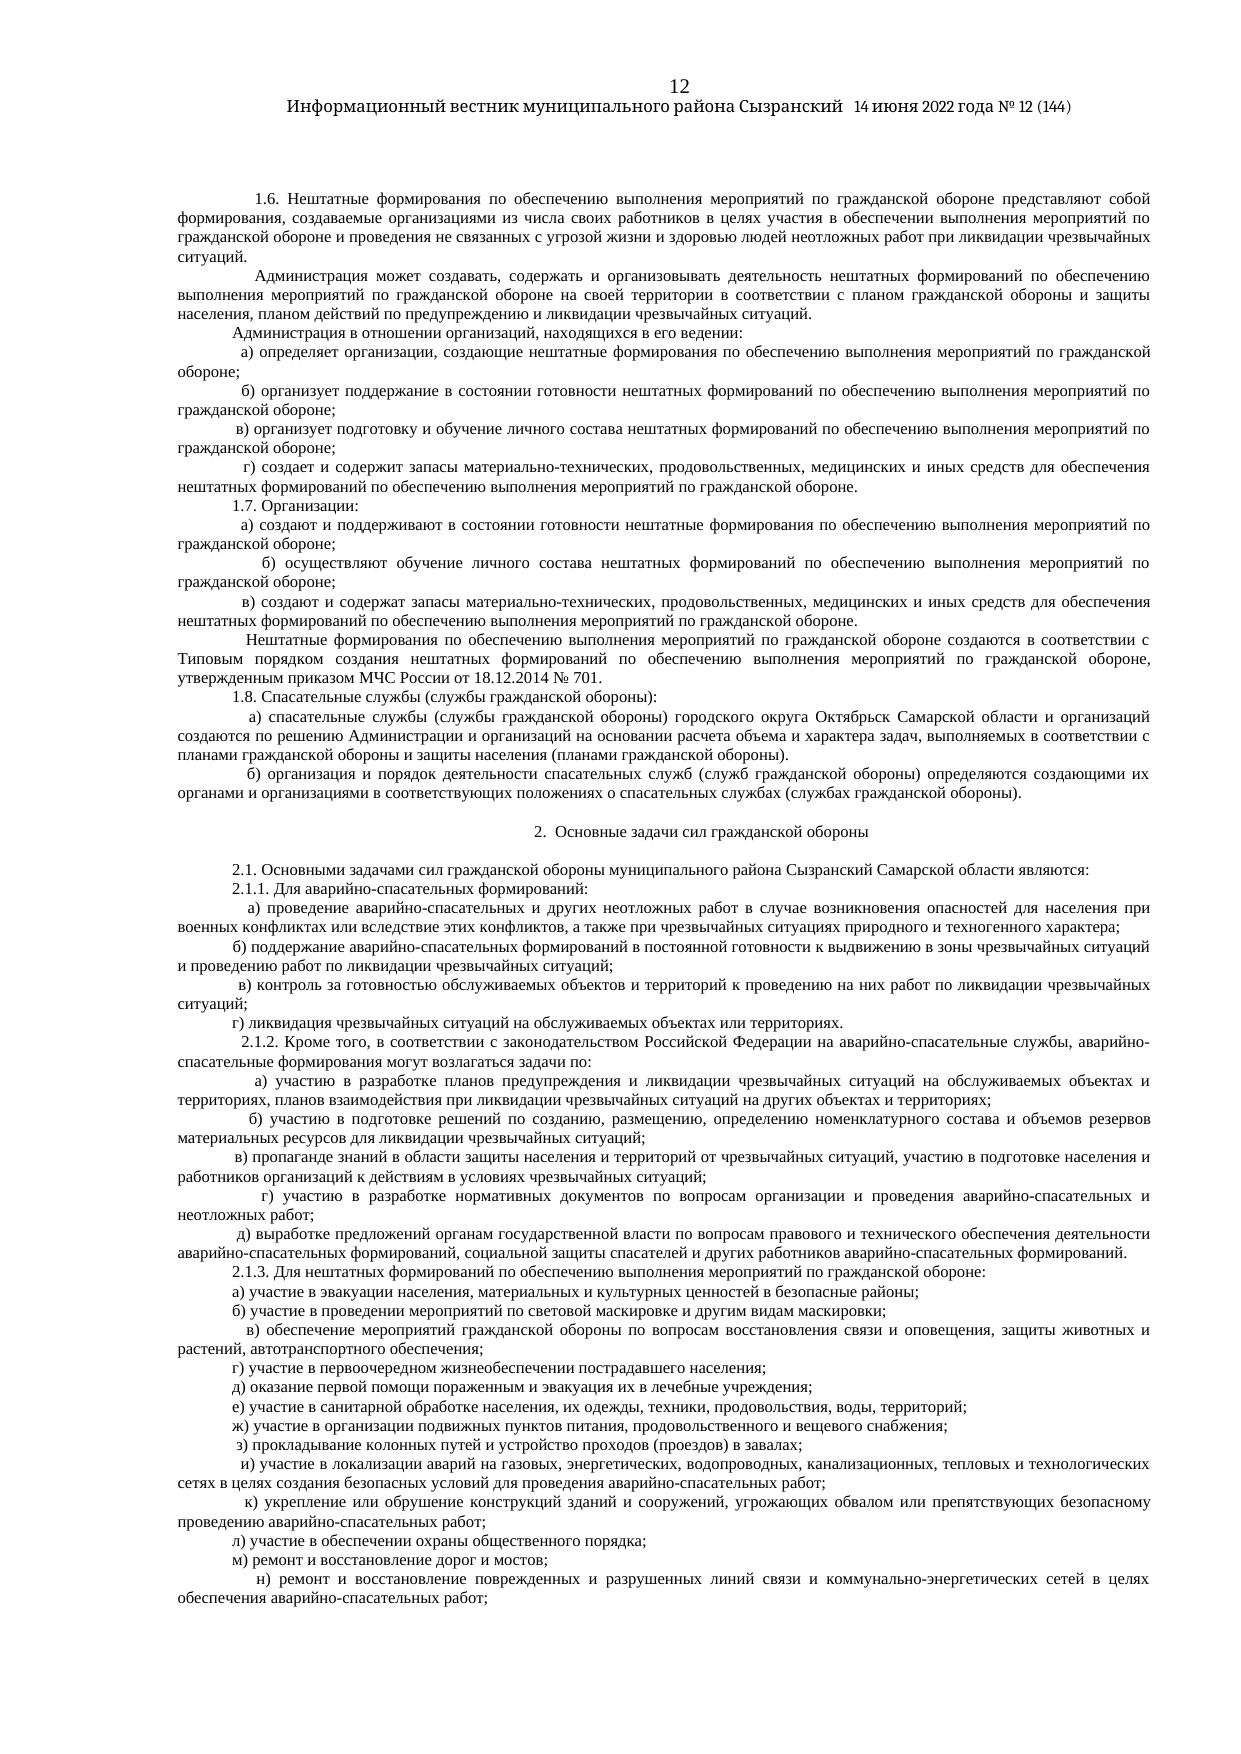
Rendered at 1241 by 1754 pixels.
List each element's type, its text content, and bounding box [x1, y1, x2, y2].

text 1.8. Спасательные службы (службы гражданской обороны): [177, 687, 1152, 706]
text л) участие в обеспечении охраны общественного порядка; [177, 1531, 1152, 1550]
text а) участие в эвакуации населения, материальных и культурных ценностей в безопасные районы; [177, 1281, 1152, 1301]
text б) поддержание аварийно-спасательных формирований в постоянной готовности к выдвижению в зоны чрезвычайных ситуаций и проведению работ по ликвидации чрезвычайных ситуаций; [177, 936, 1152, 975]
text 2.1. Основными задачами сил гражданской обороны муниципального района Сызранский Самарской области являются: [177, 860, 1152, 879]
text г) создает и содержит запасы материально-технических, продовольственных, медицинских и иных средств для обеспечения нештатных формирований по обеспечению выполнения мероприятий по гражданской обороне. [177, 457, 1152, 496]
text в) контроль за готовностью обслуживаемых объектов и территорий к проведению на них работ по ликвидации чрезвычайных ситуаций; [177, 975, 1152, 1013]
text в) пропаганде знаний в области защиты населения и территорий от чрезвычайных ситуаций, участию в подготовке населения и работников организаций к действиям в условиях чрезвычайных ситуаций; [177, 1147, 1152, 1186]
text к) укрепление или обрушение конструкций зданий и сооружений, угрожающих обвалом или препятствующих безопасному проведению аварийно-спасательных работ; [177, 1492, 1152, 1531]
text е) участие в санитарной обработке населения, их одежды, техники, продовольствия, воды, территорий; [177, 1396, 1152, 1416]
text а) проведение аварийно-спасательных и других неотложных работ в случае возникновения опасностей для населения при военных конфликтах или вследствие этих конфликтов, а также при чрезвычайных ситуациях природного и техногенного характера; [177, 898, 1152, 936]
text а) создают и поддерживают в состоянии готовности нештатные формирования по обеспечению выполнения мероприятий по гражданской обороне; [177, 515, 1152, 553]
text д) оказание первой помощи пораженным и эвакуация их в лечебные учреждения; [177, 1377, 1152, 1396]
text 2. Основные задачи сил гражданской обороны [177, 821, 1152, 841]
text б) организует поддержание в состоянии готовности нештатных формирований по обеспечению выполнения мероприятий по гражданской обороне; [177, 381, 1152, 419]
text б) осуществляют обучение личного состава нештатных формирований по обеспечению выполнения мероприятий по гражданской обороне; [177, 553, 1152, 591]
text г) участие в первоочередном жизнеобеспечении пострадавшего населения; [177, 1358, 1152, 1377]
text ж) участие в организации подвижных пунктов питания, продовольственного и вещевого снабжения; [177, 1416, 1152, 1435]
text Администрация в отношении организаций, находящихся в его ведении: [177, 323, 1152, 342]
text 2.1.2. Кроме того, в соответствии с законодательством Российской Федерации на аварийно-спасательные службы, аварийно-спасательные формирования могут возлагаться задачи по: [177, 1032, 1152, 1071]
text Нештатные формирования по обеспечению выполнения мероприятий по гражданской обороне создаются в соответствии с Типовым порядком создания нештатных формирований по обеспечению выполнения мероприятий по гражданской обороне, утвержденным приказом МЧС России от 18.12.2014 № 701. [177, 630, 1152, 687]
text 1.7. Организации: [177, 496, 1152, 515]
text Администрация может создавать, содержать и организовывать деятельность нештатных формирований по обеспечению выполнения мероприятий по гражданской обороне на своей территории в соответствии с планом гражданской обороны и защиты населения, планом действий по предупреждению и ликвидации чрезвычайных ситуаций. [177, 266, 1152, 323]
text 1.6. Нештатные формирования по обеспечению выполнения мероприятий по гражданской обороне представляют собой формирования, создаваемые организациями из числа своих работников в целях участия в обеспечении выполнения мероприятий по гражданской обороне и проведения не связанных с угрозой жизни и здоровью людей неотложных работ при ликвидации чрезвычайных ситуаций. [177, 189, 1152, 266]
text з) прокладывание колонных путей и устройство проходов (проездов) в завалах; [177, 1435, 1152, 1454]
text б) участие в проведении мероприятий по световой маскировке и другим видам маскировки; [177, 1301, 1152, 1320]
text в) организует подготовку и обучение личного состава нештатных формирований по обеспечению выполнения мероприятий по гражданской обороне; [177, 419, 1152, 457]
text 2.1.3. Для нештатных формирований по обеспечению выполнения мероприятий по гражданской обороне: [177, 1262, 1152, 1281]
text а) спасательные службы (службы гражданской обороны) городского округа Октябрьск Самарской области и организаций создаются по решению Администрации и организаций на основании расчета объема и характера задач, выполняемых в соответствии с планами гражданской обороны и защиты населения (планами гражданской обороны). [177, 706, 1152, 764]
text 2.1.1. Для аварийно-спасательных формирований: [177, 879, 1152, 898]
text а) участию в разработке планов предупреждения и ликвидации чрезвычайных ситуаций на обслуживаемых объектах и территориях, планов взаимодействия при ликвидации чрезвычайных ситуаций на других объектах и территориях; [177, 1071, 1152, 1109]
text а) определяет организации, создающие нештатные формирования по обеспечению выполнения мероприятий по гражданской обороне; [177, 342, 1152, 381]
text б) участию в подготовке решений по созданию, размещению, определению номенклатурного состава и объемов резервов материальных ресурсов для ликвидации чрезвычайных ситуаций; [177, 1109, 1152, 1147]
text и) участие в локализации аварий на газовых, энергетических, водопроводных, канализационных, тепловых и технологических сетях в целях создания безопасных условий для проведения аварийно-спасательных работ; [177, 1454, 1152, 1492]
text в) обеспечение мероприятий гражданской обороны по вопросам восстановления связи и оповещения, защиты животных и растений, автотранспортного обеспечения; [177, 1320, 1152, 1358]
text г) ликвидация чрезвычайных ситуаций на обслуживаемых объектах или территориях. [177, 1013, 1152, 1032]
text в) создают и содержат запасы материально-технических, продовольственных, медицинских и иных средств для обеспечения нештатных формирований по обеспечению выполнения мероприятий по гражданской обороне. [177, 591, 1152, 630]
text н) ремонт и восстановление поврежденных и разрушенных линий связи и коммунально-энергетических сетей в целях обеспечения аварийно-спасательных работ; [177, 1569, 1152, 1607]
text д) выработке предложений органам государственной власти по вопросам правового и технического обеспечения деятельности аварийно-спасательных формирований, социальной защиты спасателей и других работников аварийно-спасательных формирований. [177, 1224, 1152, 1262]
text г) участию в разработке нормативных документов по вопросам организации и проведения аварийно-спасательных и неотложных работ; [177, 1186, 1152, 1224]
text б) организация и порядок деятельности спасательных служб (служб гражданской обороны) определяются создающими их органами и организациями в соответствующих положениях о спасательных службах (службах гражданской обороны). [177, 764, 1152, 802]
text м) ремонт и восстановление дорог и мостов; [177, 1550, 1152, 1569]
